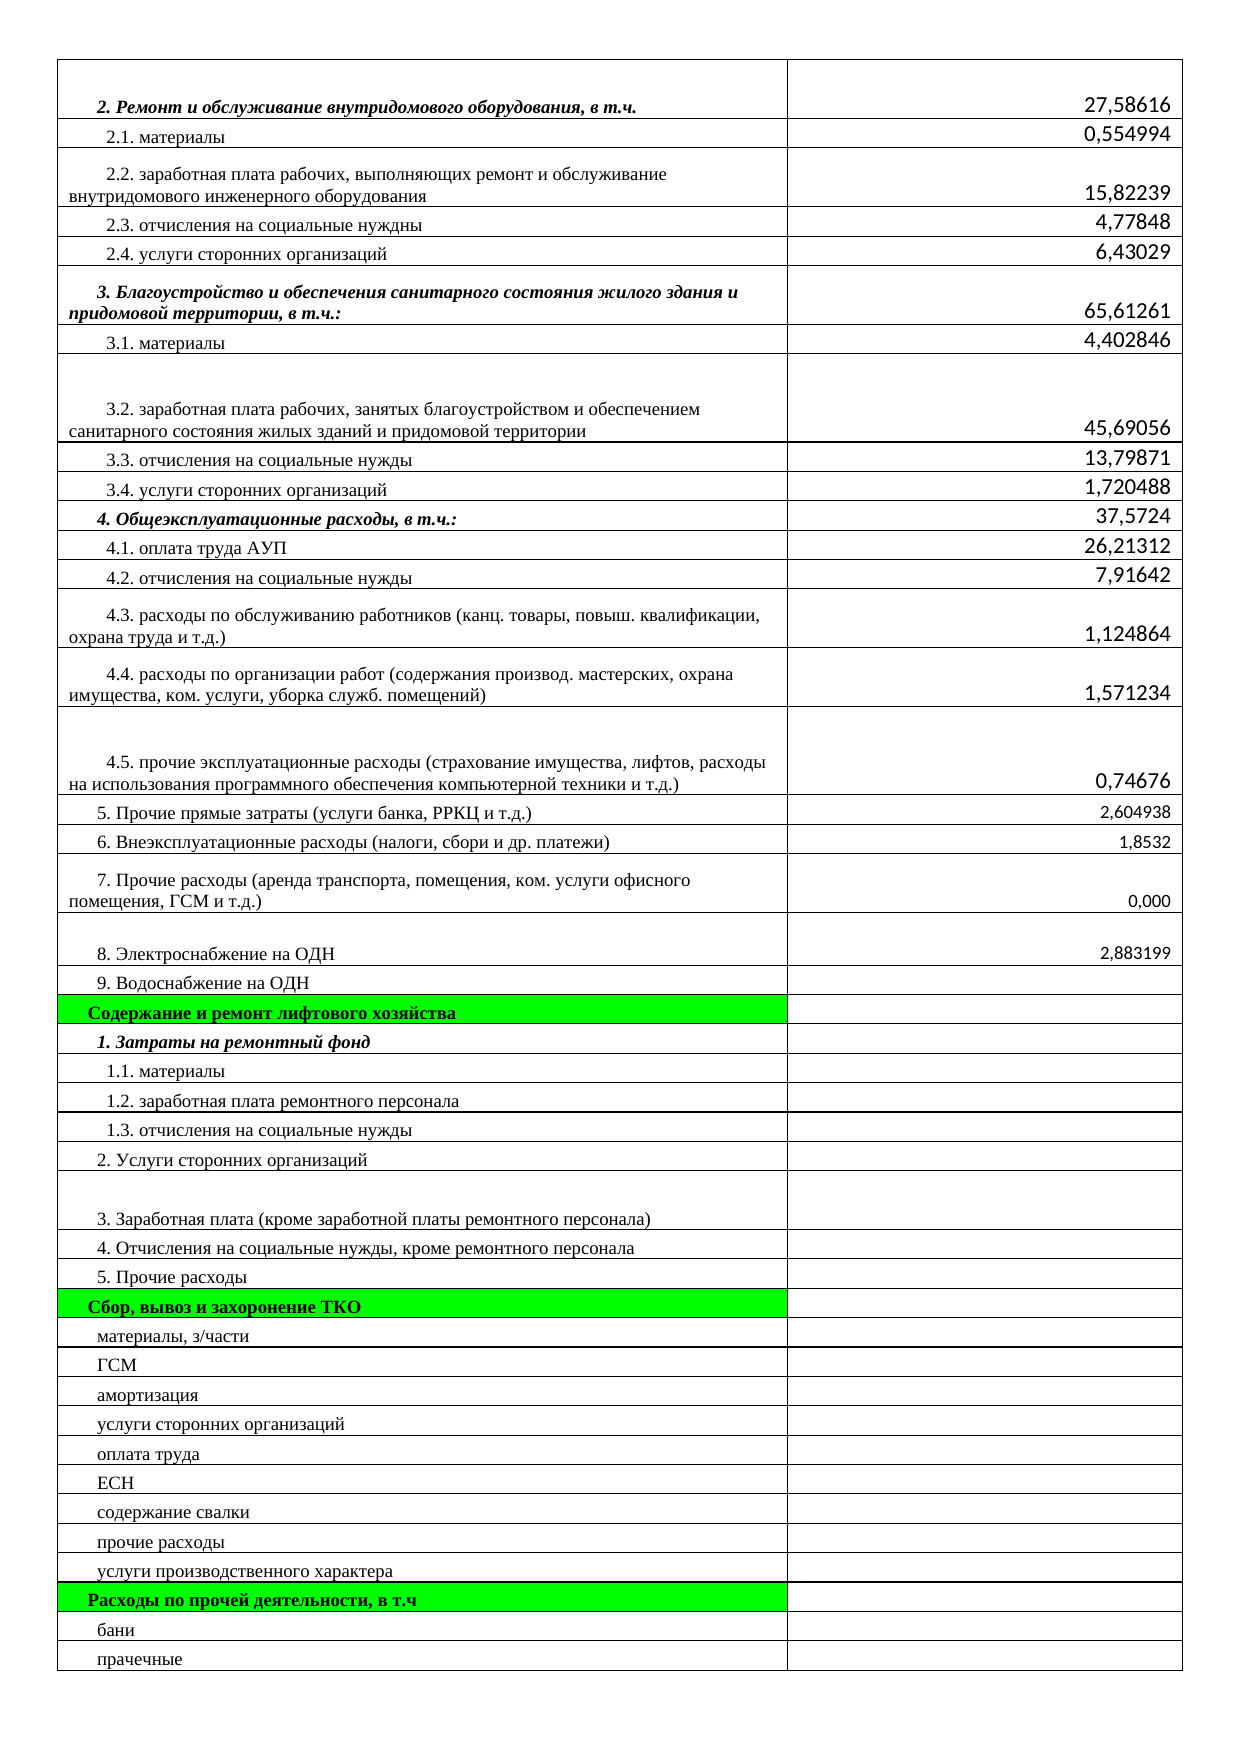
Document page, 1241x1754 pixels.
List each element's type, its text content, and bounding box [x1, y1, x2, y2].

table_cell 3. Заработная плата (кроме заработной платы ремонтного персонала) [58, 1171, 787, 1229]
table_cell [788, 1230, 1182, 1258]
table_cell [788, 1436, 1182, 1464]
table_cell [788, 1494, 1182, 1523]
table_cell 6,43029 [788, 237, 1182, 265]
table_cell 2,604938 [788, 795, 1182, 823]
table_cell 1. Затраты на ремонтный фонд [58, 1024, 787, 1053]
table_cell 8. Электроснабжение на ОДН [58, 913, 787, 964]
table_cell [788, 1553, 1182, 1581]
table_cell 13,79871 [788, 443, 1182, 471]
table_cell 4.1. оплата труда АУП [58, 531, 787, 559]
table_cell 1,8532 [788, 825, 1182, 853]
table_cell [788, 966, 1182, 994]
table_cell 1.1. материалы [58, 1054, 787, 1082]
table_cell 7. Прочие расходы (аренда транспорта, помещения, ком. услуги офисного помещения, ГСМ и т.д.) [58, 854, 787, 912]
table_cell 15,82239 [788, 148, 1182, 206]
table_cell прочие расходы [58, 1524, 787, 1552]
table_cell [788, 1524, 1182, 1552]
table_cell [788, 1406, 1182, 1434]
table_cell 4.2. отчисления на социальные нужды [58, 560, 787, 588]
table_cell 3.3. отчисления на социальные нужды [58, 443, 787, 471]
table_cell 9. Водоснабжение на ОДН [58, 966, 787, 994]
table_cell 4. Общеэксплуатационные расходы, в т.ч.: [58, 501, 787, 529]
table_cell [788, 1641, 1182, 1669]
table_cell [788, 1259, 1182, 1288]
table_cell 2. Услуги сторонних организаций [58, 1142, 787, 1170]
table_cell ЕСН [58, 1465, 787, 1493]
table_cell 45,69056 [788, 354, 1182, 441]
table_cell Расходы по прочей деятельности, в т.ч [58, 1583, 787, 1611]
table_cell [788, 1377, 1182, 1405]
table_cell [788, 1348, 1182, 1376]
table_cell [788, 1113, 1182, 1141]
table_cell [788, 1054, 1182, 1082]
table_cell [788, 1583, 1182, 1611]
table_cell 5. Прочие прямые затраты (услуги банка, РРКЦ и т.д.) [58, 795, 787, 823]
table_cell 2. Ремонт и обслуживание внутридомового оборудования, в т.ч. [58, 60, 787, 118]
table_cell [788, 1171, 1182, 1229]
table_cell 1.3. отчисления на социальные нужды [58, 1113, 787, 1141]
table_cell 0,74676 [788, 707, 1182, 794]
table_cell содержание свалки [58, 1494, 787, 1523]
table_cell 3.2. заработная плата рабочих, занятых благоустройством и обеспечением санитарного состояния жилых зданий и придомовой территории [58, 354, 787, 441]
table_cell прачечные [58, 1641, 787, 1669]
table_cell 2.4. услуги сторонних организаций [58, 237, 787, 265]
table_cell услуги производственного характера [58, 1553, 787, 1581]
table_cell 1,720488 [788, 472, 1182, 500]
table_cell услуги сторонних организаций [58, 1406, 787, 1434]
table_cell 6. Внеэксплуатационные расходы (налоги, сбори и др. платежи) [58, 825, 787, 853]
table_cell бани [58, 1612, 787, 1640]
table_cell 26,21312 [788, 531, 1182, 559]
table_cell 65,61261 [788, 266, 1182, 324]
table_cell 4,77848 [788, 207, 1182, 236]
table_cell [788, 1083, 1182, 1111]
table_cell 0,000 [788, 854, 1182, 912]
table_cell материалы, з/части [58, 1318, 787, 1346]
table_cell [788, 1612, 1182, 1640]
table_cell 7,91642 [788, 560, 1182, 588]
table_cell 37,5724 [788, 501, 1182, 529]
table_cell [788, 1289, 1182, 1317]
table_cell [788, 1318, 1182, 1346]
table_cell 4. Отчисления на социальные нужды, кроме ремонтного персонала [58, 1230, 787, 1258]
table_cell 2.2. заработная плата рабочих, выполняющих ремонт и обслуживание внутридомового инженерного оборудования [58, 148, 787, 206]
table_cell 4.5. прочие эксплуатационные расходы (страхование имущества, лифтов, расходы на использования программного обеспечения компьютерной техники и т.д.) [58, 707, 787, 794]
table_cell 1.2. заработная плата ремонтного персонала [58, 1083, 787, 1111]
table_cell 1,571234 [788, 648, 1182, 706]
table_cell 5. Прочие расходы [58, 1259, 787, 1288]
table_cell [788, 1465, 1182, 1493]
table_cell 3. Благоустройство и обеспечения санитарного состояния жилого здания и придомовой территории, в т.ч.: [58, 266, 787, 324]
table_cell амортизация [58, 1377, 787, 1405]
table_cell 0,554994 [788, 119, 1182, 147]
table_cell 27,58616 [788, 60, 1182, 118]
table_cell Содержание и ремонт лифтового хозяйства [58, 995, 787, 1023]
table_cell 4.4. расходы по организации работ (содержания производ. мастерских, охрана имущества, ком. услуги, уборка служб. помещений) [58, 648, 787, 706]
table_cell [788, 1142, 1182, 1170]
table_cell 4.3. расходы по обслуживанию работников (канц. товары, повыш. квалификации, охрана труда и т.д.) [58, 589, 787, 647]
table_cell 4,402846 [788, 325, 1182, 353]
table_cell [788, 995, 1182, 1023]
table_cell Сбор, вывоз и захоронение ТКО [58, 1289, 787, 1317]
table_cell 1,124864 [788, 589, 1182, 647]
table_cell 2,883199 [788, 913, 1182, 964]
table_cell 3.4. услуги сторонних организаций [58, 472, 787, 500]
table_cell 2.1. материалы [58, 119, 787, 147]
table_cell 2.3. отчисления на социальные нуждны [58, 207, 787, 236]
table_cell [788, 1024, 1182, 1053]
table_cell ГСМ [58, 1348, 787, 1376]
table_cell 3.1. материалы [58, 325, 787, 353]
table_cell оплата труда [58, 1436, 787, 1464]
